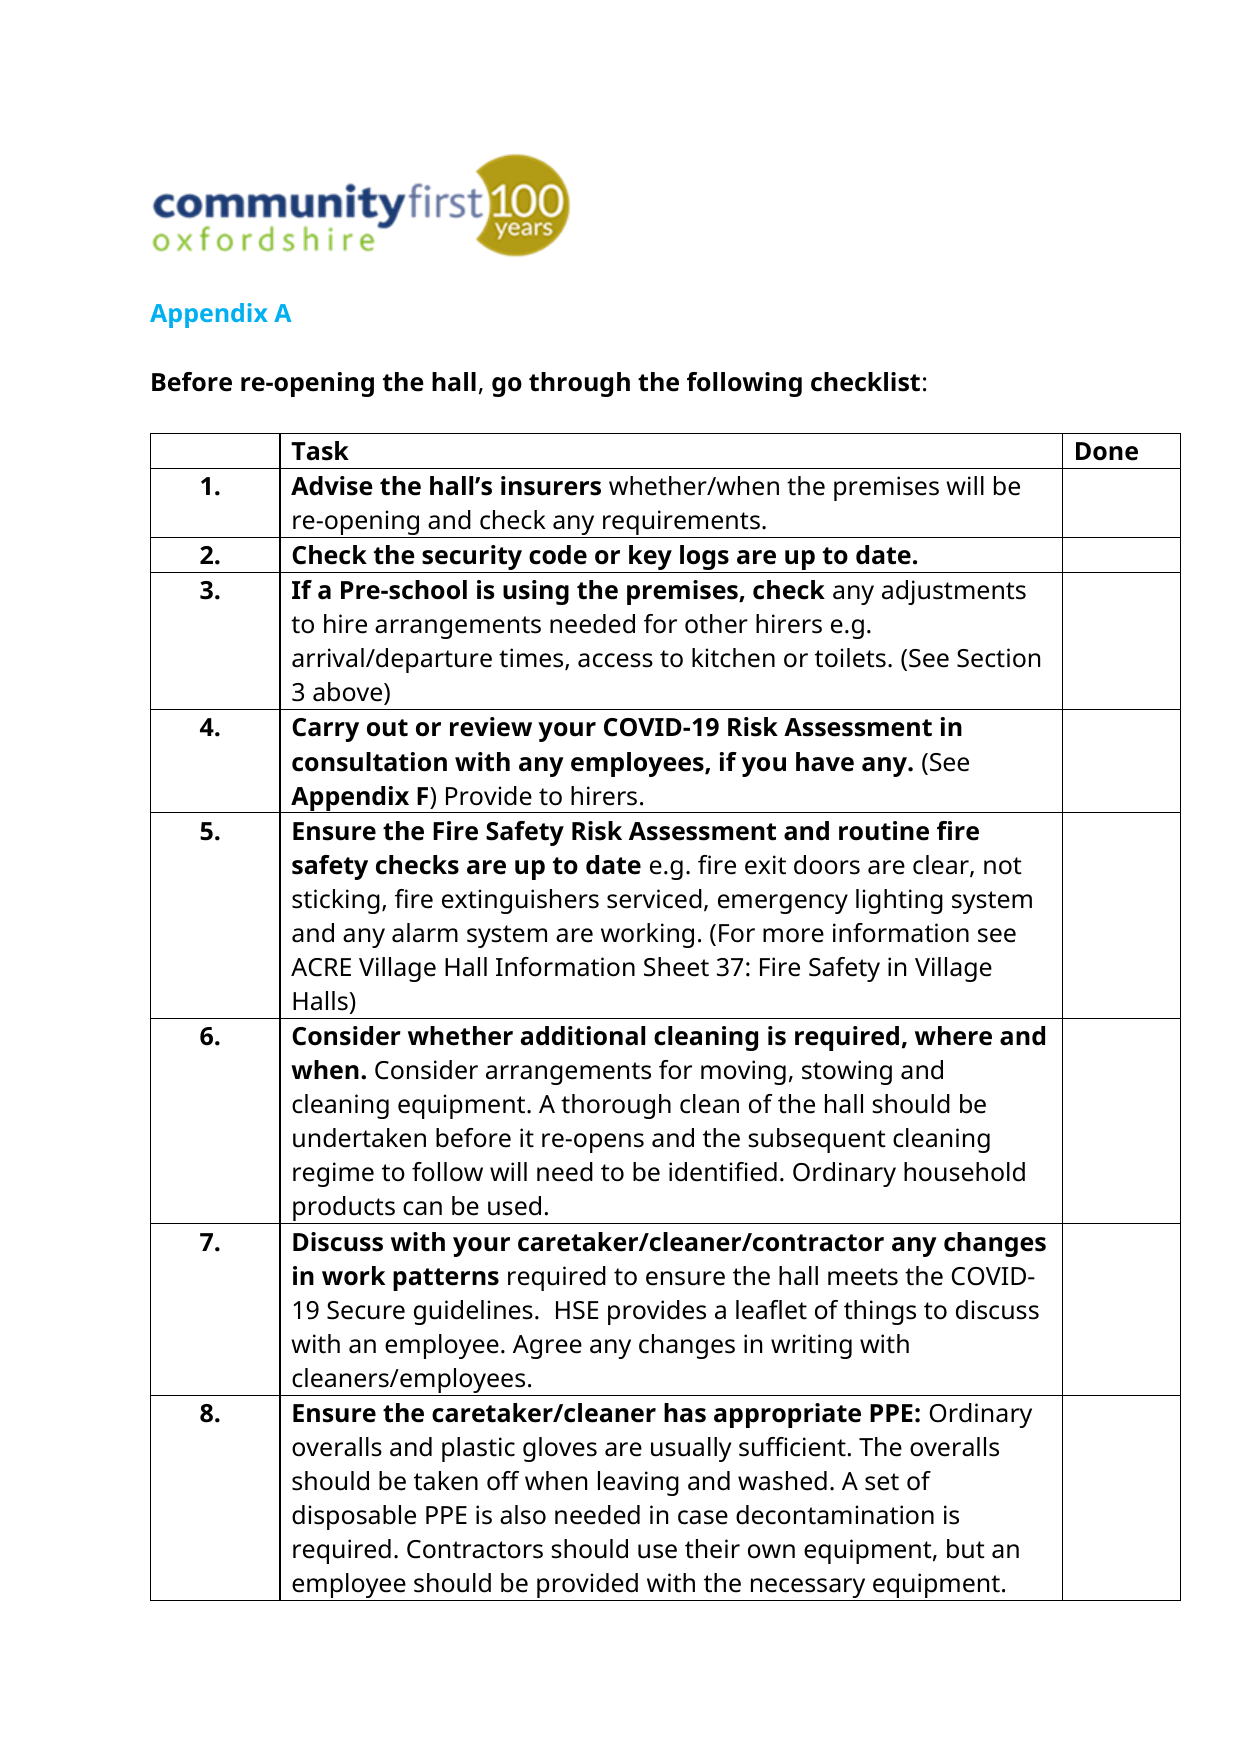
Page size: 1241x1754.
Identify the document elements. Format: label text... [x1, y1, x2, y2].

table_cell [151, 469, 279, 537]
text Before re-opening the hall, go through the following checklist: [150, 364, 1090, 398]
table_cell [1063, 710, 1180, 812]
table_cell Ensure the Fire Safety Risk Assessment and routine fire safety checks are up to date e.g. fire exit doors are clear, not sticking, fire extinguishers serviced, emergency lighting system and any alarm system are working. (For more information see ACRE Village Hall Information Sheet 37: Fire Safety in Village Halls) [281, 813, 1062, 1018]
table_cell [1063, 1224, 1180, 1394]
table_cell [151, 538, 279, 572]
text Appendix A [150, 296, 1090, 330]
table_cell [1063, 538, 1180, 572]
table_cell [1063, 573, 1180, 709]
table_cell [151, 573, 279, 709]
table_cell Advise the hall’s insurers whether/when the premises will be re-opening and check any requirements. [281, 469, 1062, 537]
table_cell Ensure the caretaker/cleaner has appropriate PPE: Ordinary overalls and plastic gloves are usually sufficient. The overalls should be taken off when leaving and washed. A set of disposable PPE is also needed in case decontamination is required. Contractors should use their own equipment, but an employee should be provided with the necessary equipment. [281, 1396, 1062, 1600]
table_cell [1063, 469, 1180, 537]
table_cell [1063, 1019, 1180, 1223]
table_cell Check the security code or key logs are up to date. [281, 538, 1062, 572]
picture [150, 150, 574, 262]
table_cell [1063, 813, 1180, 1018]
table_cell [151, 710, 279, 812]
table_cell [151, 1396, 279, 1600]
table_cell [151, 813, 279, 1018]
table_cell [151, 1224, 279, 1394]
table_header Task [281, 434, 1062, 467]
table_cell Consider whether additional cleaning is required, where and when. Consider arrangements for moving, stowing and cleaning equipment. A thorough clean of the hall should be undertaken before it re-opens and the subsequent cleaning regime to follow will need to be identified. Ordinary household products can be used. [281, 1019, 1062, 1223]
table_header Done [1063, 434, 1180, 467]
table_cell [151, 1019, 279, 1223]
table_cell [1063, 1396, 1180, 1600]
table_cell If a Pre-school is using the premises, check any adjustments to hire arrangements needed for other hirers e.g. arrival/departure times, access to kitchen or toilets. (See Section 3 above) [281, 573, 1062, 709]
table_cell Carry out or review your COVID-19 Risk Assessment in consultation with any employees, if you have any. (See Appendix F) Provide to hirers. [281, 710, 1062, 812]
table_cell Discuss with your caretaker/cleaner/contractor any changes in work patterns required to ensure the hall meets the COVID-19 Secure guidelines. HSE provides a leaflet of things to discuss with an employee. Agree any changes in writing with cleaners/employees. [281, 1224, 1062, 1394]
table_header [151, 434, 279, 467]
